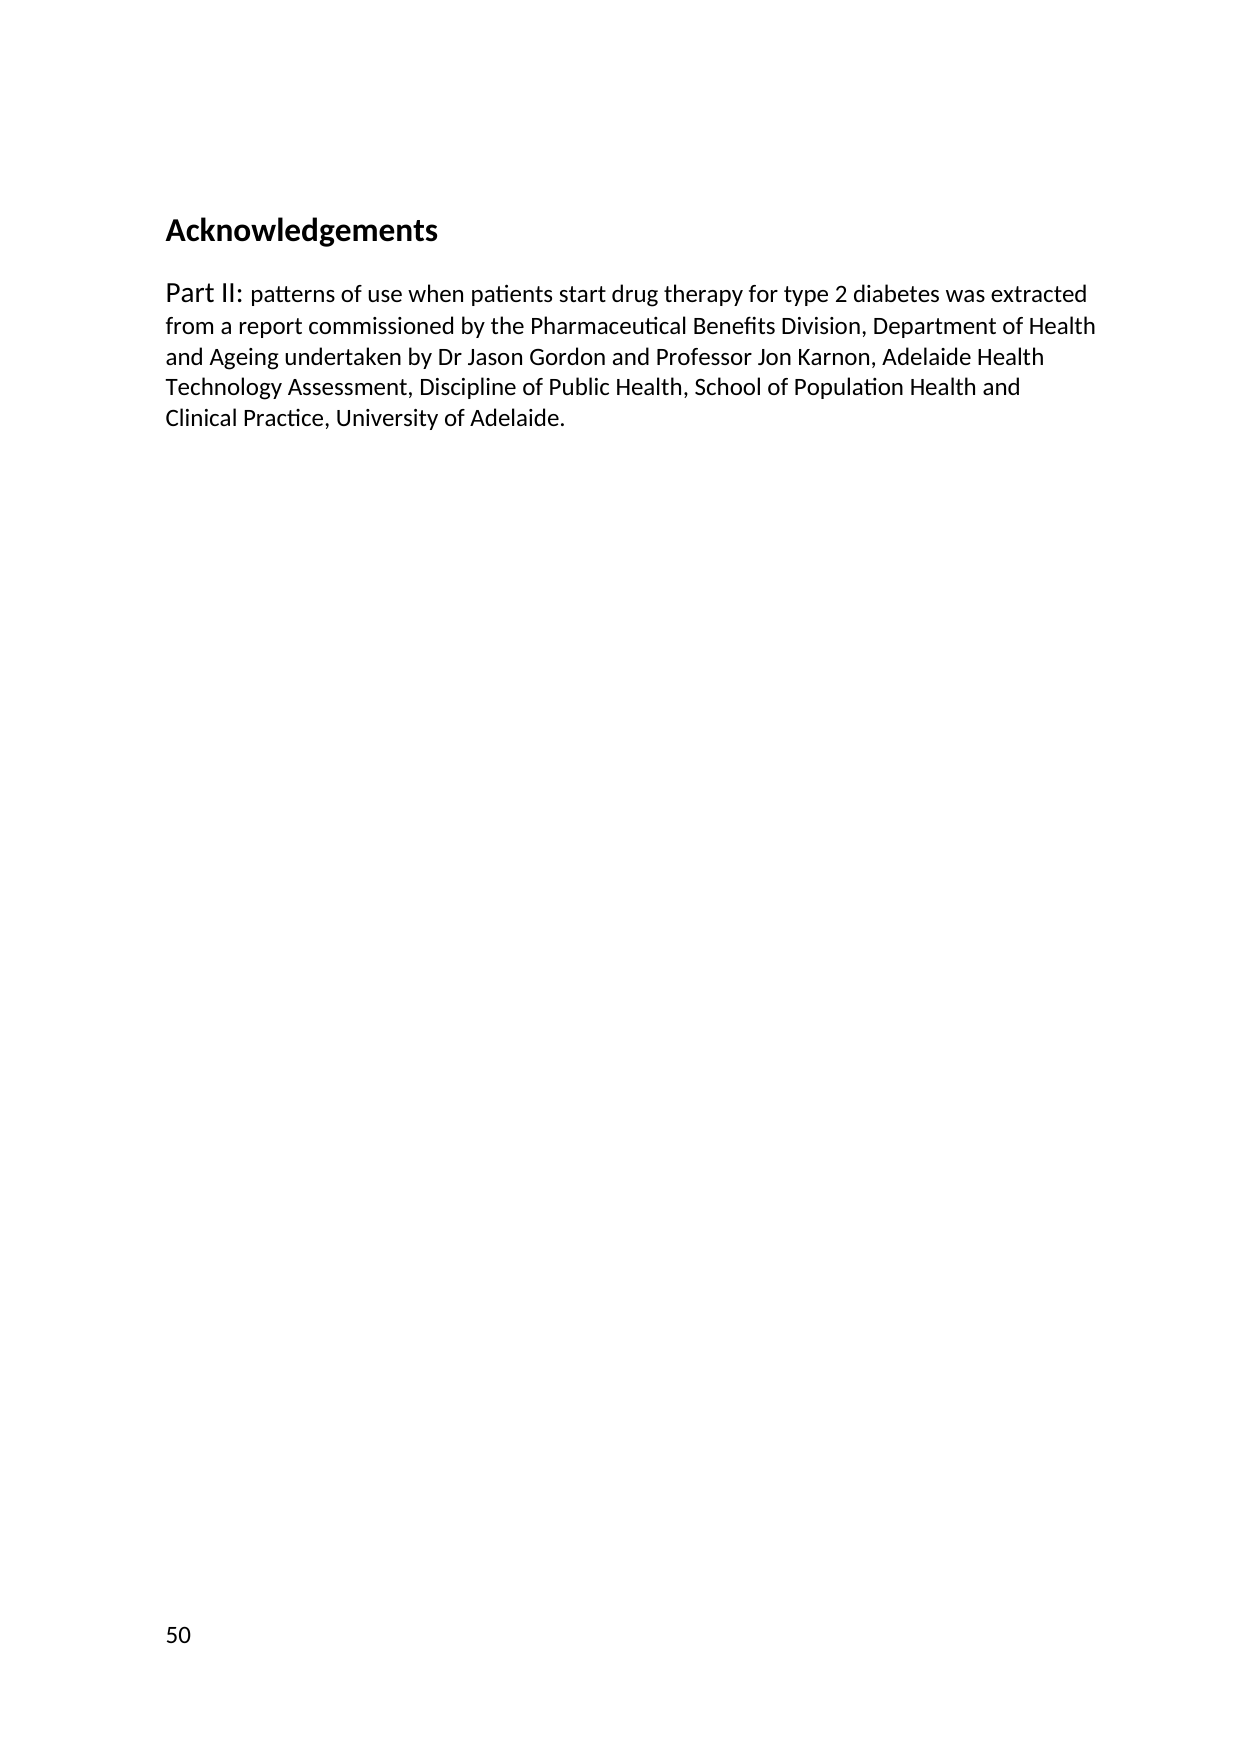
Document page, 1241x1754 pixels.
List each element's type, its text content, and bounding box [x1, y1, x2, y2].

subtitle Acknowledgements [165, 209, 1098, 249]
text Part II: patterns of use when patients start drug therapy for type 2 diabetes was extracted from a report commissioned by the Pharmaceutical Benefits Division, Department of Health and Ageing undertaken by Dr Jason Gordon and Professor Jon Karnon, Adelaide Health Technology Assessment, Discipline of Public Health, School of Population Health and Clinical Practice, University of Adelaide. [165, 274, 1098, 432]
